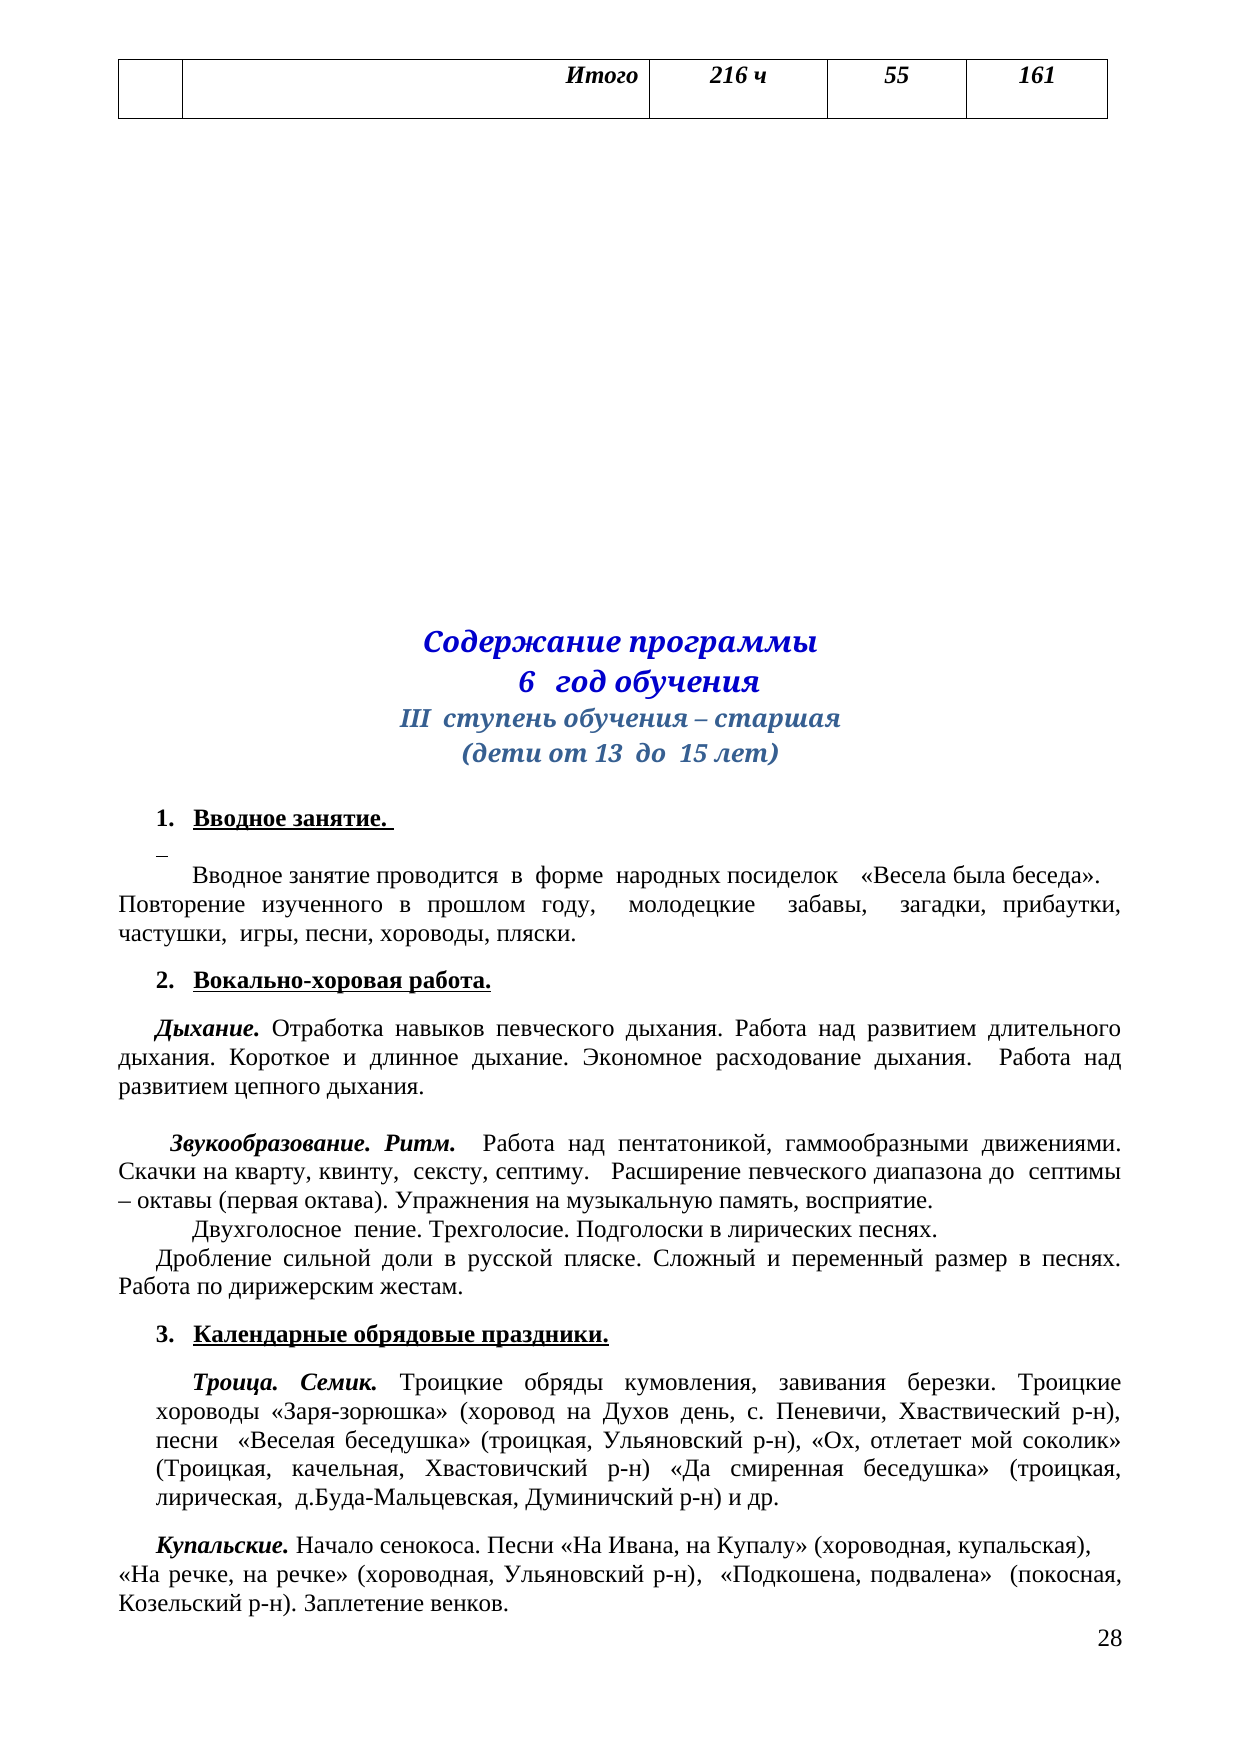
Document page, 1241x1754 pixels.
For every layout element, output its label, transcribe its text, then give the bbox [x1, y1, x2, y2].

text Купальские. Начало сенокоса. Песни «На Ивана, на Купалу» (хороводная, купальская), [156, 1530, 1122, 1559]
text Дробление сильной доли в русской пляске. Сложный и переменный размер в песнях. Работа по дирижерским жестам. [118, 1243, 1122, 1300]
table_cell 161 [967, 60, 1107, 118]
list год обучения [156, 661, 1122, 701]
text Содержание программы [118, 622, 1122, 661]
table_cell 55 [828, 60, 966, 118]
text Дыхание. Отработка навыков певческого дыхания. Работа над развитием длительного дыхания. Короткое и длинное дыхание. Экономное расходование дыхания. Работа над развитием цепного дыхания. [118, 1013, 1122, 1100]
list Вокально-хоровая работа. [156, 966, 1122, 994]
text Звукообразование. Ритм. Работа над пентатоникой, гаммообразными движениями. Скачки на кварту, квинту, сексту, септиму. Расширение певческого диапазона до септимы – октавы (первая октава). Упражнения на музыкальную память, восприятие. [118, 1128, 1122, 1214]
list Вводное занятие. [156, 803, 1122, 832]
text Двухголосное пение. Трехголосие. Подголоски в лирических песнях. [118, 1214, 1122, 1243]
list Календарные обрядовые праздники. [156, 1319, 1122, 1348]
text Троица. Семик. Троицкие обряды кумовления, завивания березки. Троицкие хороводы «Заря-зорюшка» (хоровод на Духов день, с. Пеневичи, Хваствический р-н), песни «Веселая беседушка» (троицкая, Ульяновский р-н), «Ох, отлетает мой соколик» (Троицкая, качельная, Хвастовичский р-н) «Да смиренная беседушка» (троицкая, лирическая, д.Буда-Мальцевская, Думиничский р-н) и др. [156, 1367, 1122, 1511]
table_cell Итого [183, 60, 649, 118]
text III ступень обучения – cтаршая [118, 701, 1122, 735]
text «На речке, на речке» (хороводная, Ульяновский р-н), «Подкошена, подвалена» (покосная, Козельский р-н). Заплетение венков. [118, 1559, 1122, 1616]
table_cell [119, 60, 182, 118]
text Вводное занятие проводится в форме народных посиделок «Весела была беседа». [118, 860, 1122, 889]
table_cell 216 ч [650, 60, 827, 118]
text (дети от 13 до 15 лет) [118, 735, 1122, 769]
text Повторение изученного в прошлом году, молодецкие забавы, загадки, прибаутки, частушки, игры, песни, хороводы, пляски. [118, 889, 1122, 946]
